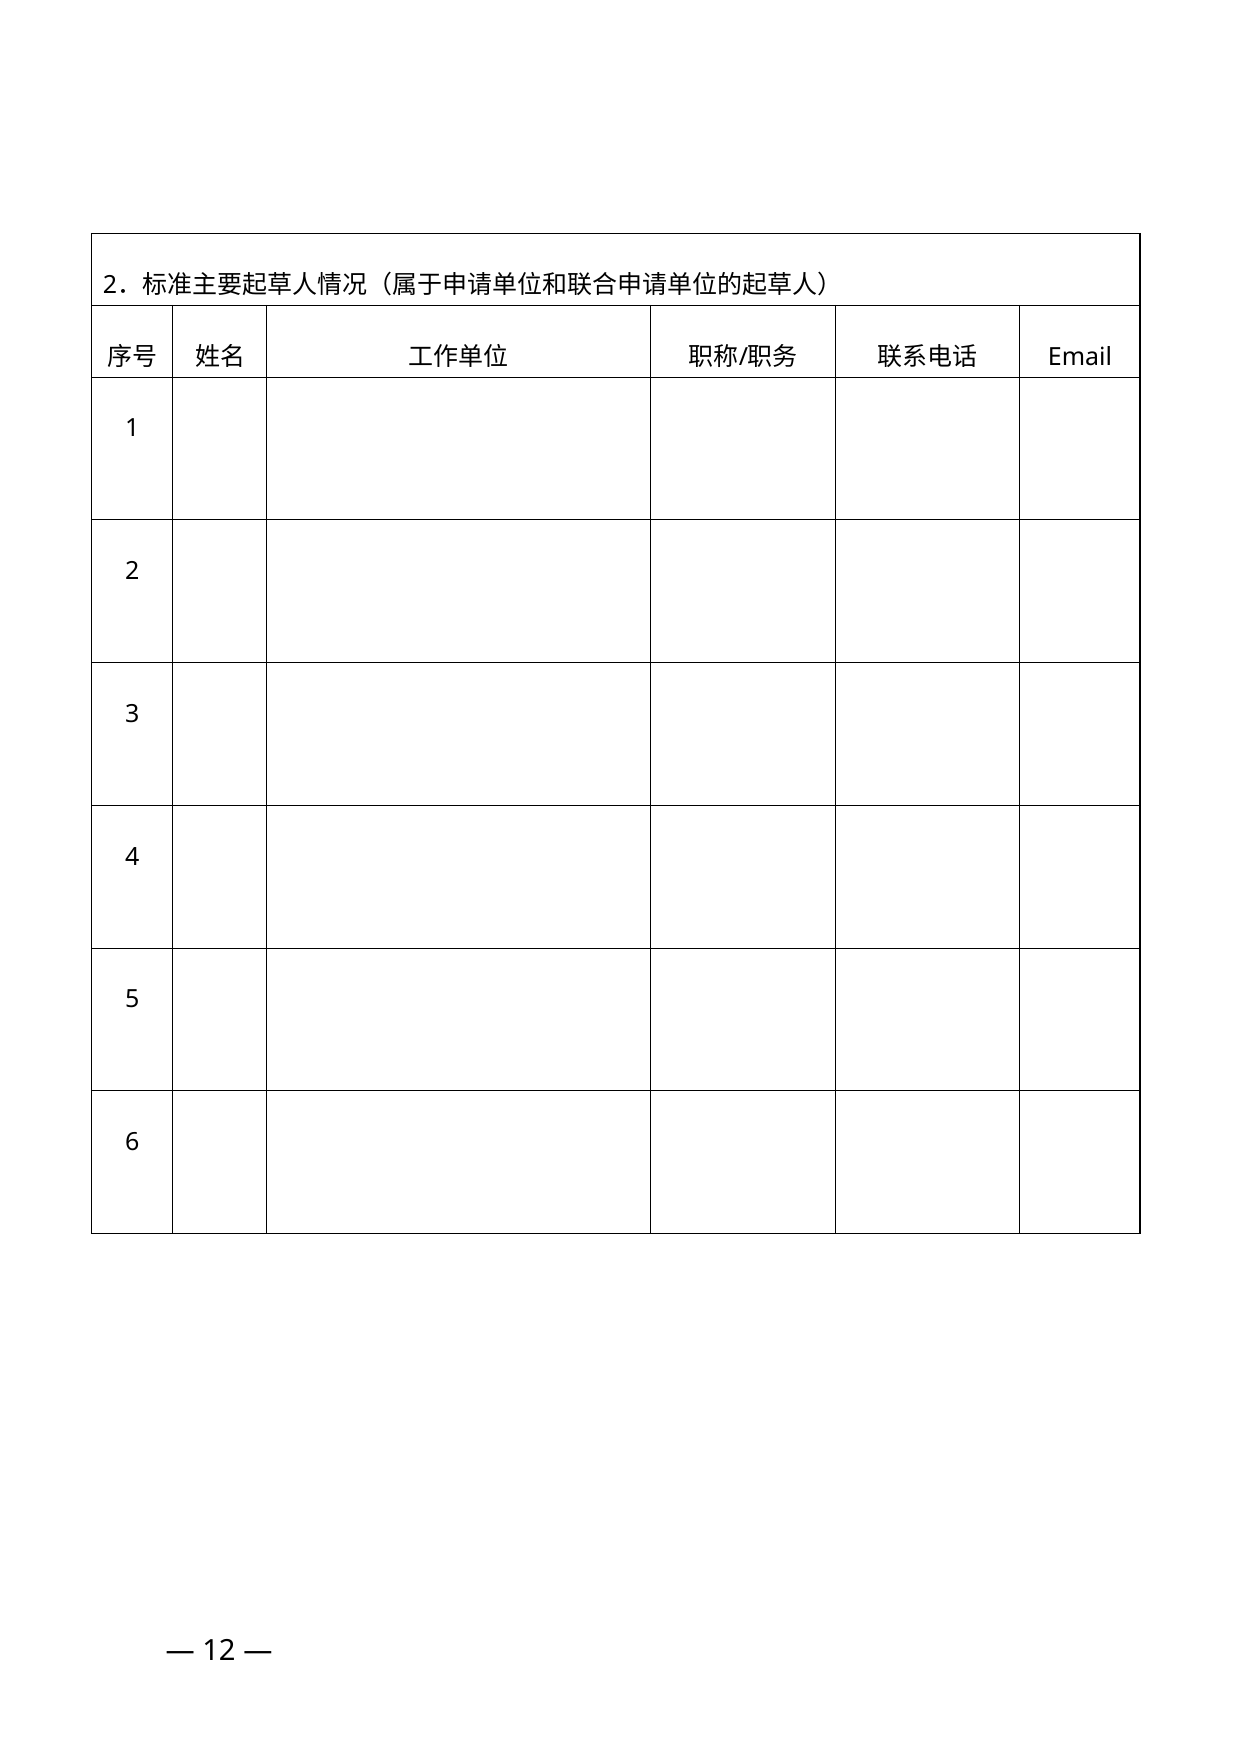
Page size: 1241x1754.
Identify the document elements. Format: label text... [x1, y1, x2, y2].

table_cell [651, 949, 835, 1090]
table_cell 4 [92, 806, 172, 947]
table_cell 5 [92, 949, 172, 1090]
table_cell [836, 378, 1019, 519]
table_cell 2．标准主要起草人情况（属于申请单位和联合申请单位的起草人） [92, 234, 1139, 305]
table_cell Email [1020, 306, 1139, 377]
table_cell [267, 520, 650, 662]
table_cell 联系电话 [836, 306, 1019, 377]
table_cell [1020, 520, 1139, 662]
table_cell [173, 949, 266, 1090]
table_cell 3 [92, 663, 172, 805]
table_cell [836, 949, 1019, 1090]
table_cell [1020, 1091, 1139, 1233]
table_cell [1020, 663, 1139, 805]
table_cell [1020, 949, 1139, 1090]
table_cell 6 [92, 1091, 172, 1233]
table_cell 工作单位 [267, 306, 650, 377]
table_cell 2 [92, 520, 172, 662]
table_cell [836, 663, 1019, 805]
table_cell [651, 663, 835, 805]
table_cell [1020, 378, 1139, 519]
table_cell 1 [92, 378, 172, 519]
table_cell 序号 [92, 306, 172, 377]
table_cell [651, 1091, 835, 1233]
table_cell [173, 806, 266, 947]
table_cell [267, 378, 650, 519]
table_cell [173, 520, 266, 662]
table_cell [651, 520, 835, 662]
table_cell [651, 806, 835, 947]
table_cell [173, 378, 266, 519]
table_cell 职称/职务 [651, 306, 835, 377]
table_cell [1020, 806, 1139, 947]
table_cell [267, 1091, 650, 1233]
table_cell [836, 806, 1019, 947]
table_cell [173, 663, 266, 805]
table_cell [267, 663, 650, 805]
table_cell [836, 1091, 1019, 1233]
table_cell [836, 520, 1019, 662]
table_cell [651, 378, 835, 519]
table_cell 姓名 [173, 306, 266, 377]
table_cell [267, 806, 650, 947]
table_cell [173, 1091, 266, 1233]
table_cell [267, 949, 650, 1090]
